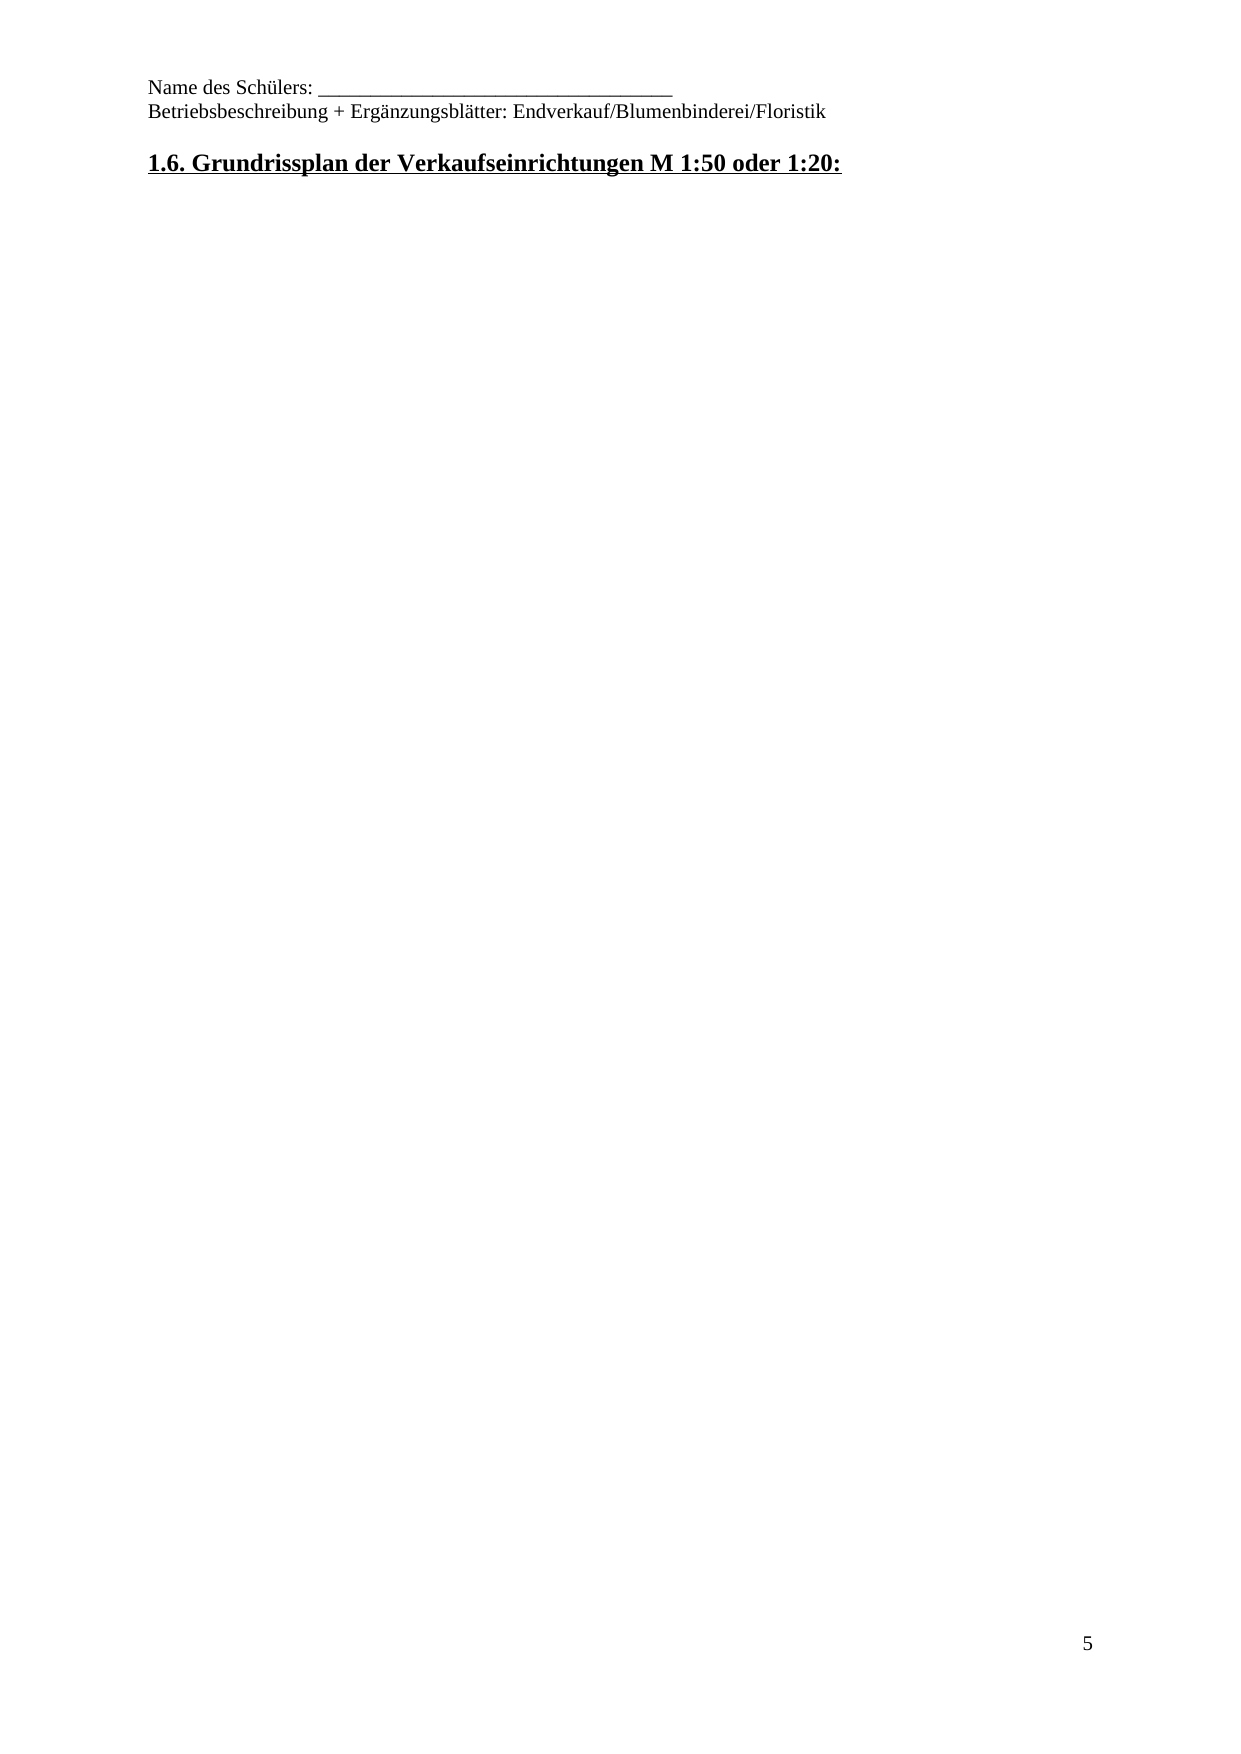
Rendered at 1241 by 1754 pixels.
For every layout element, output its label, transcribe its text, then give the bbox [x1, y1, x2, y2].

text 1.6. Grundrissplan der Verkaufseinrichtungen M 1:50 oder 1:20: [148, 148, 1093, 176]
